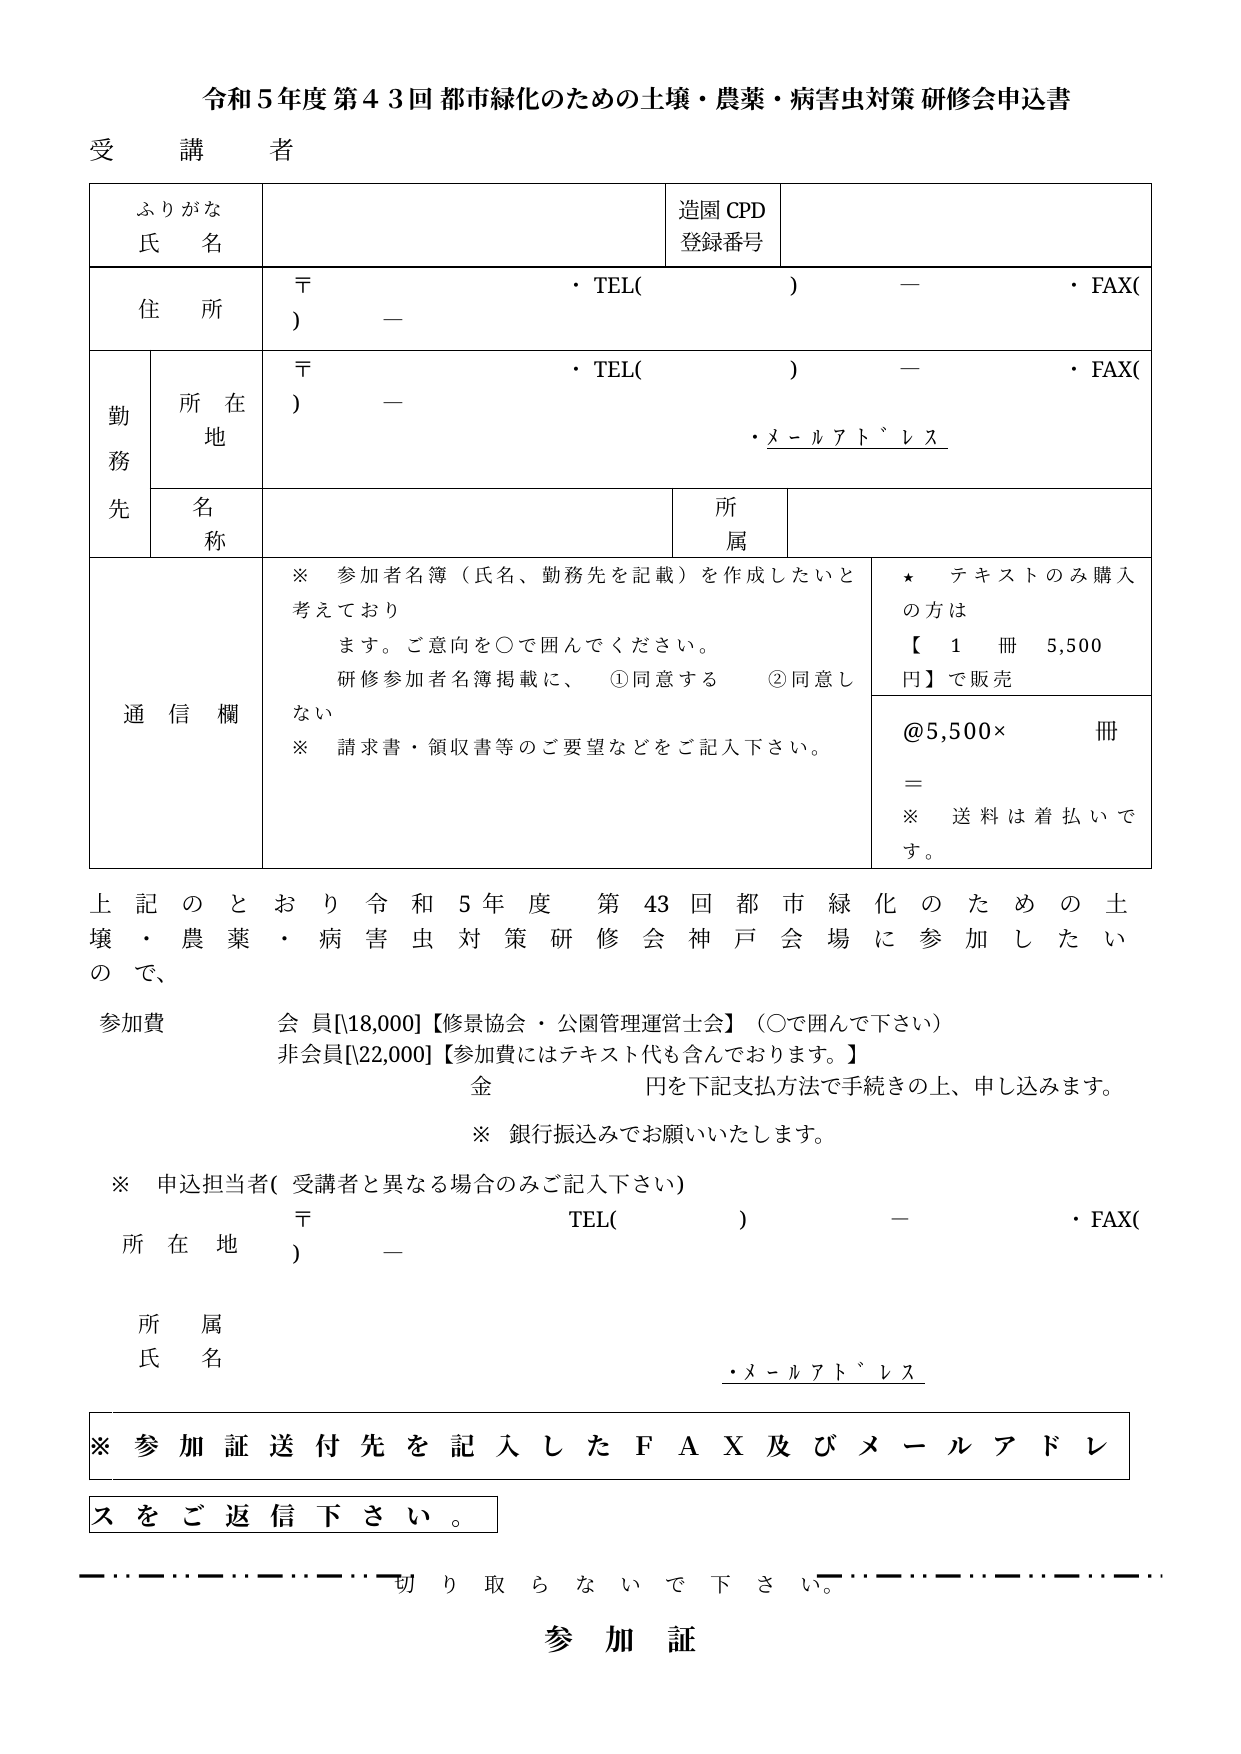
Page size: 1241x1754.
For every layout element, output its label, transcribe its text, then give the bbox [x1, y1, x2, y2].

text 上記のとおり令和5年度 第43回都市緑化のための土壌・農薬・病害虫対策研修会神戸会場に参加したいので、 [89, 886, 1151, 989]
table_cell 所在地 [151, 351, 262, 488]
text 切 り 取 ら な い で 下 さ い。 [89, 1566, 1151, 1600]
table_cell 名称 [151, 489, 262, 557]
table_header 造園CPD 登録番号 [666, 184, 780, 266]
table_cell 住所 [90, 268, 262, 349]
table_header 会員[\18,000]【修景協会 ・ 公園管理運営士会】（○で囲んで下さい） 非会員[\22,000]【参加費にはテキスト代も含んでおります。】 金 円を下記支払方法で手続きの上、申し込みます。 銀行振込みでお願いいたします。 [266, 1006, 1151, 1149]
table_cell @5,500× 冊＝ ※送料は着払いです。 [872, 696, 1151, 868]
table_header 参加費 [88, 1006, 266, 1149]
table_cell 所属 氏名 [88, 1286, 261, 1395]
table_cell 所属 [673, 489, 787, 557]
table_cell 勤務先 [90, 351, 150, 557]
table_header ふりがな 氏名 [90, 184, 262, 266]
text ※参加証送付先を記入したＦＡＸ及びメールアドレスをご返信下さい。 [89, 1412, 1151, 1549]
table_header [263, 184, 665, 266]
table_header 所在地 [88, 1200, 261, 1286]
table_header 〒 TEL( ) － ・FAX( ) ― [261, 1200, 1151, 1286]
table_cell [263, 489, 672, 557]
table_header [781, 184, 1151, 266]
text 受 講 者 [89, 114, 1151, 183]
text 参加証 [89, 1617, 1151, 1659]
text ※ 申込担当者(受講者と異なる場合のみご記入下さい) [111, 1166, 1151, 1200]
table_cell ※参加者名簿（氏名、勤務先を記載）を作成したいと考えており ます。ご意向を○で囲んでください。 研修参加者名簿掲載に、 ①同意する ②同意しない ※請求書・領収書等のご要望などをご記入下さい。 [263, 558, 871, 868]
table_cell 〒 ・TEL( ) ― ・FAX( ) ― ・ﾒｰﾙｱﾄﾞﾚｽ [263, 351, 1151, 488]
table_cell ・ﾒｰﾙｱﾄﾞﾚｽ [261, 1286, 1151, 1395]
table_cell [788, 489, 1151, 557]
table_cell 〒 ・TEL( ) ― ・FAX( ) ― [263, 268, 1151, 349]
table_cell ★テキストのみ購入の方は 【1冊5,500円】で販売 [872, 558, 1151, 695]
text 令和５年度 第４３回 都市緑化のための土壌・農薬・病害虫対策 研修会申込書 [89, 83, 1151, 114]
table_cell 通信欄 [90, 558, 262, 868]
